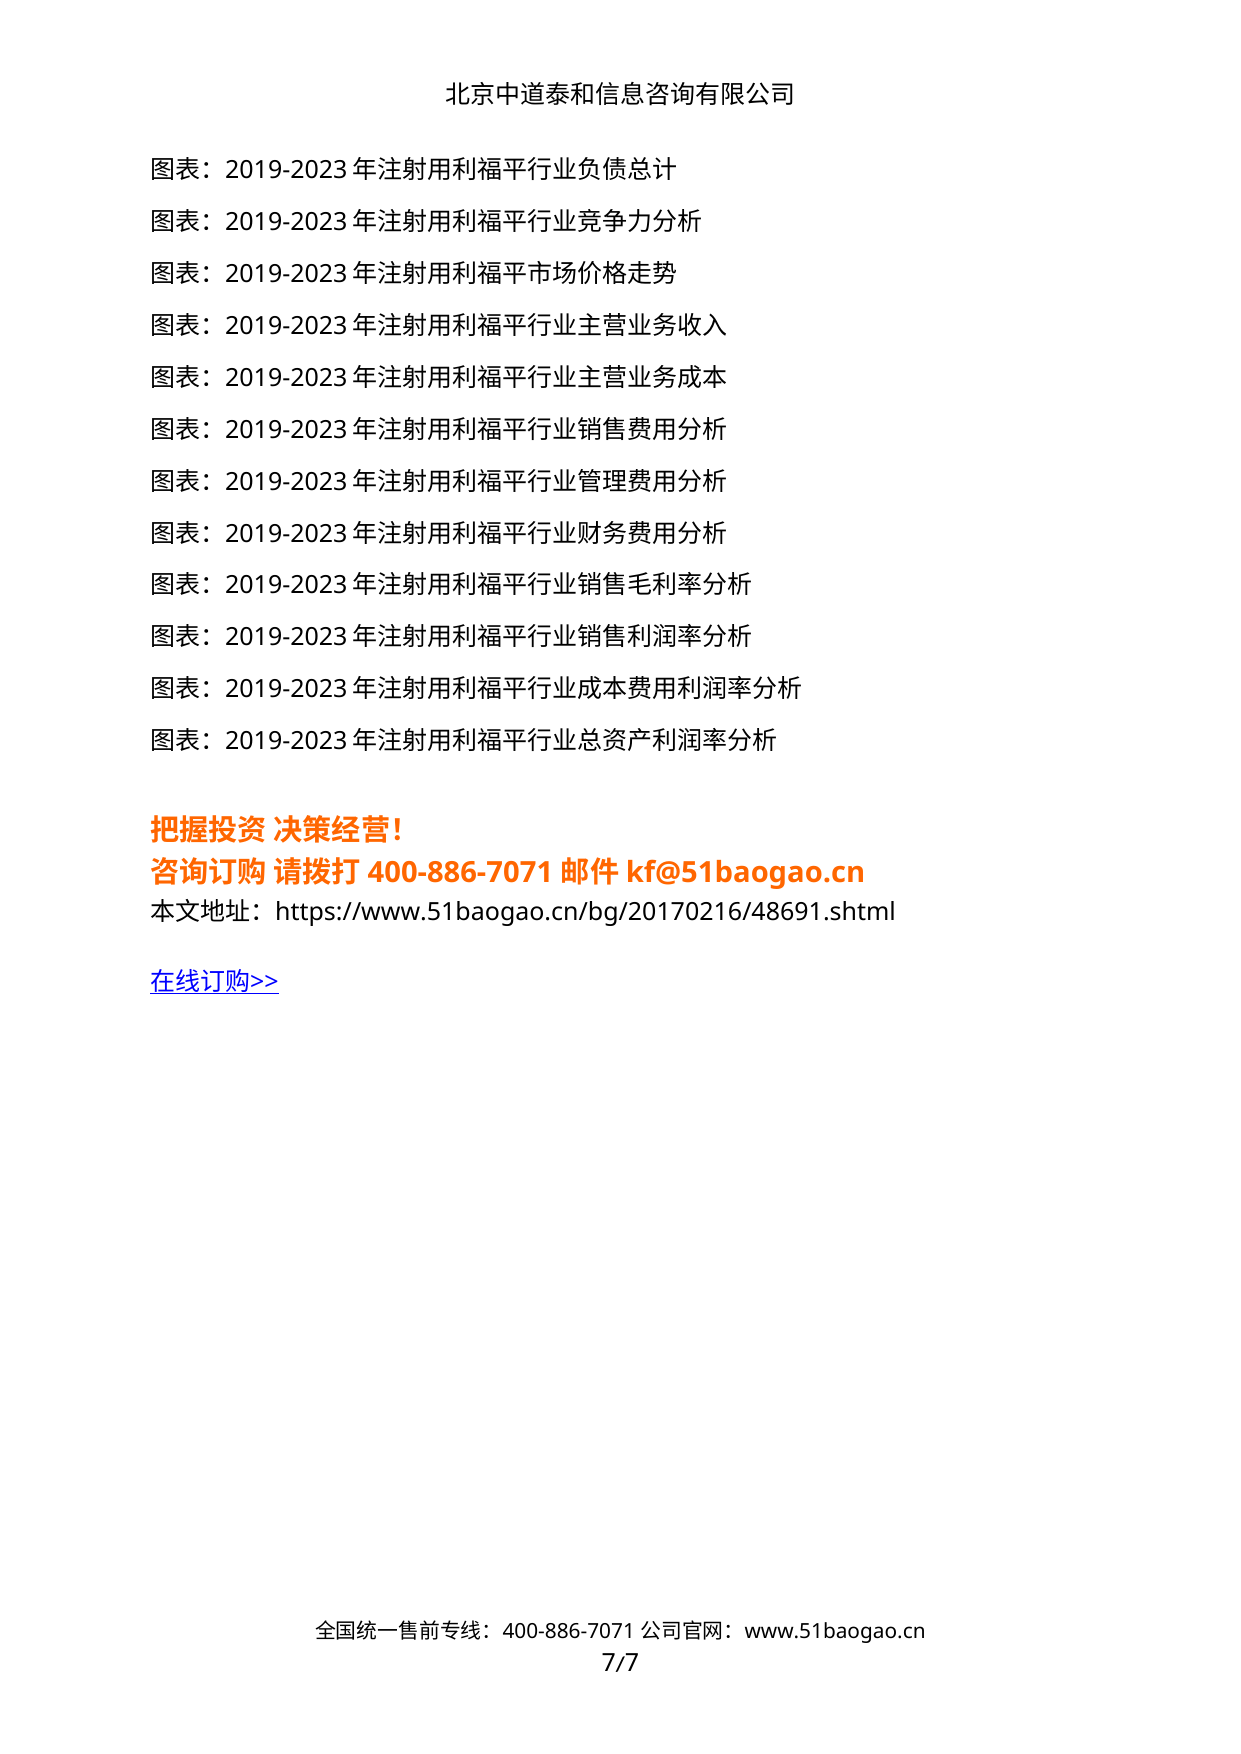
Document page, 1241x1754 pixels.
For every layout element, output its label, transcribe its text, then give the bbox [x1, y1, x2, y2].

text 图表：2019-2023年注射用利福平市场价格走势 [150, 254, 1090, 290]
text 图表：2019-2023年注射用利福平行业销售毛利率分析 [150, 565, 1090, 601]
text 图表：2019-2023年注射用利福平行业负债总计 [150, 150, 1090, 186]
text 图表：2019-2023年注射用利福平行业主营业务成本 [150, 357, 1090, 394]
text 图表：2019-2023年注射用利福平行业销售费用分析 [150, 409, 1090, 446]
text 图表：2019-2023年注射用利福平行业成本费用利润率分析 [150, 669, 1090, 705]
text 图表：2019-2023年注射用利福平行业竞争力分析 [150, 202, 1090, 238]
text 图表：2019-2023年注射用利福平行业总资产利润率分析 [150, 721, 1090, 757]
text 在线订购>> [150, 927, 1090, 998]
text 图表：2019-2023年注射用利福平行业主营业务收入 [150, 306, 1090, 342]
text 图表：2019-2023年注射用利福平行业财务费用分析 [150, 513, 1090, 549]
text 图表：2019-2023年注射用利福平行业管理费用分析 [150, 461, 1090, 497]
text 把握投资 决策经营！咨询订购 请拨打 400-886-7071 邮件 kf@51baogao.cn本文地址：https://www.51baogao.cn/bg/20170216/48691.shtml [150, 772, 1090, 927]
text 图表：2019-2023年注射用利福平行业销售利润率分析 [150, 617, 1090, 653]
